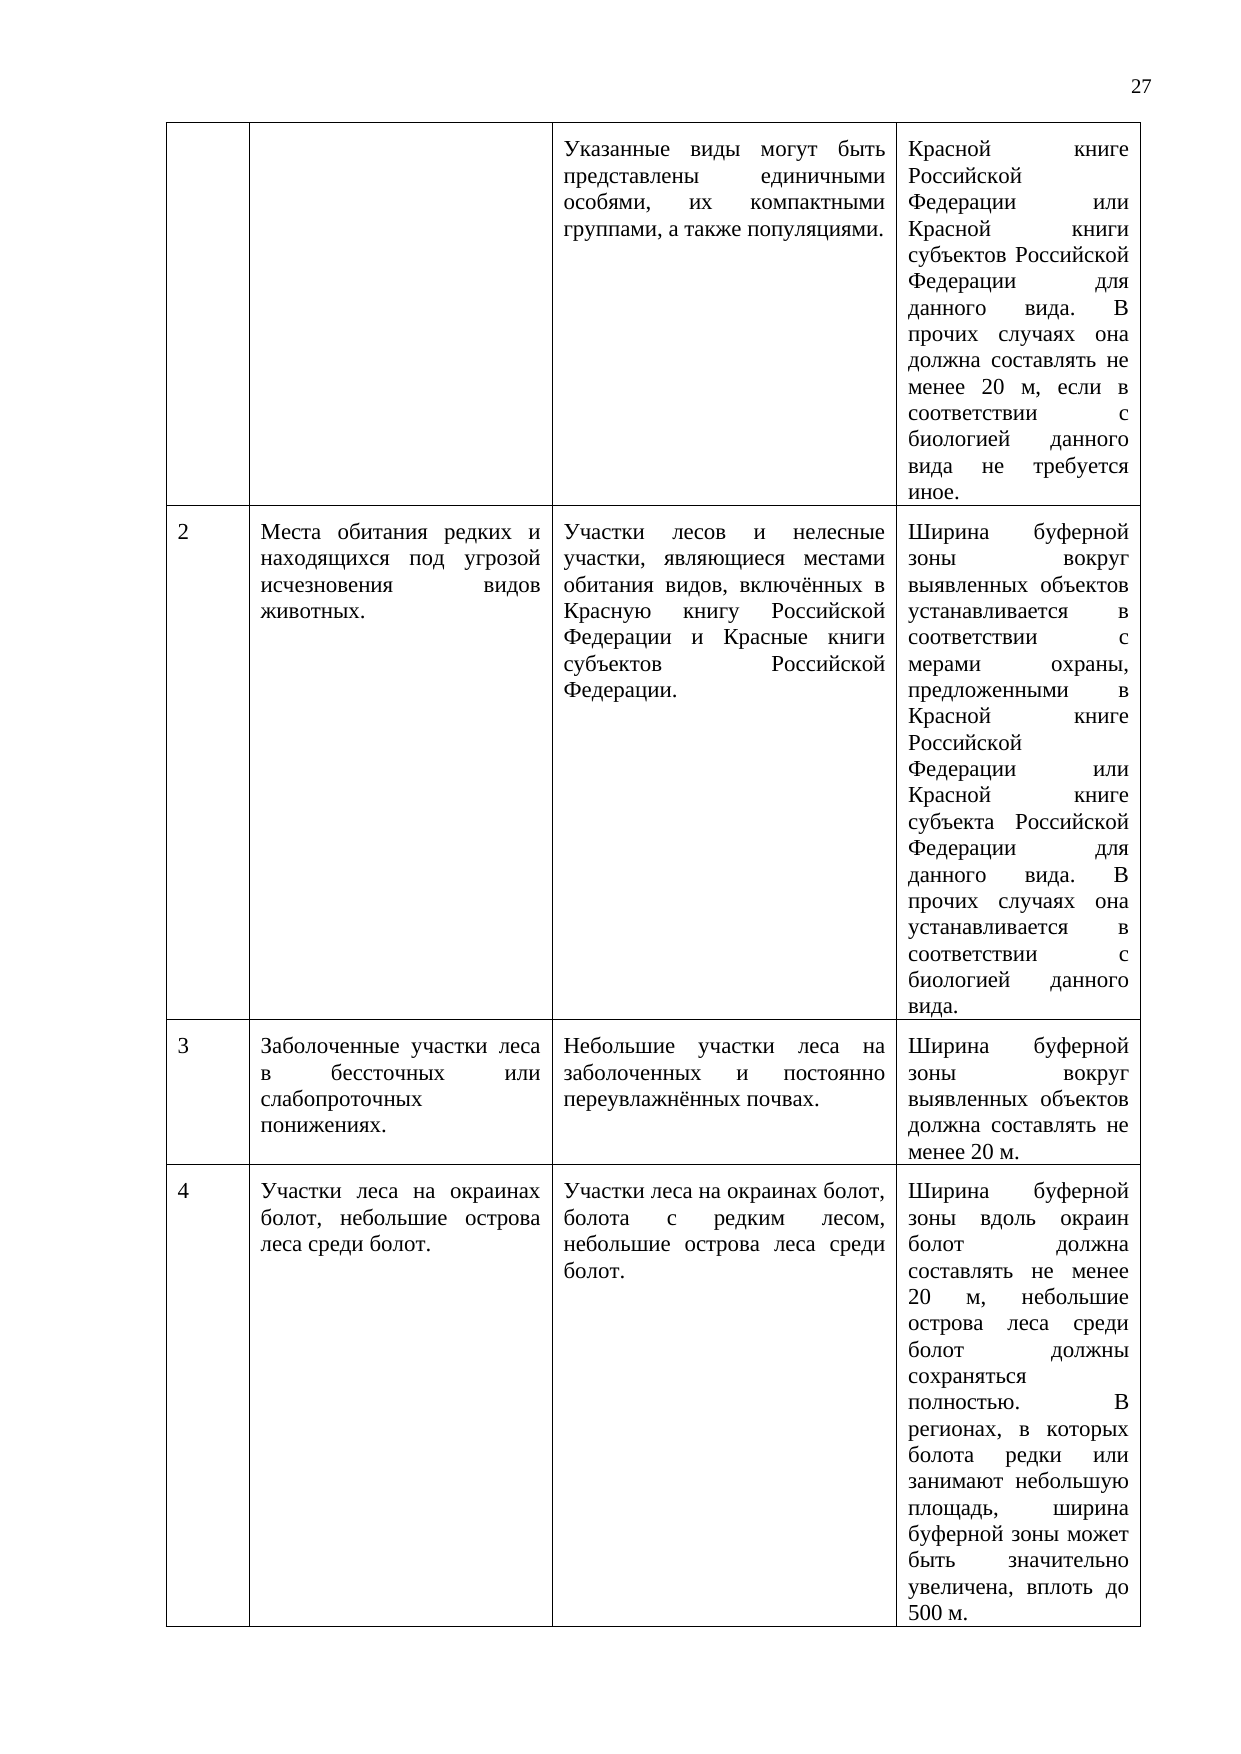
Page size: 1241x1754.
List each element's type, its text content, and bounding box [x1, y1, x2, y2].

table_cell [553, 123, 896, 504]
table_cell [897, 123, 1140, 504]
table_cell 1 [167, 123, 249, 504]
table_cell Участки леса на окраинах болот, небольшие острова леса среди болот. [250, 1165, 552, 1626]
table_cell 3 [167, 1020, 249, 1164]
table_cell 4 [167, 1165, 249, 1626]
table_cell Участки леса на окраинах болот, болота с редким лесом, небольшие острова леса среди болот. [553, 1165, 896, 1626]
table_cell Ширина буферной зоны вдоль окраин болот должна составлять не менее 20 м, небольшие острова леса среди болот должны сохраняться полностью. В регионах, в которых болота редки или занимают небольшую площадь, ширина буферной зоны может быть значительно увеличена, вплоть до 500 м. [897, 1165, 1140, 1626]
table_cell Небольшие участки леса на заболоченных и постоянно переувлажнённых почвах. [553, 1020, 896, 1164]
table_cell Места обитания редких и находящихся под угрозой исчезновения видов животных. [250, 506, 552, 1019]
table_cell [250, 123, 552, 504]
table_cell 2 [167, 506, 249, 1019]
table_cell Заболоченные участки леса в бессточных или слабопроточных понижениях. [250, 1020, 552, 1164]
table_cell Участки лесов и нелесные участки, являющиеся местами обитания видов, включённых в Красную книгу Российской Федерации и Красные книги субъектов Российской Федерации. [553, 506, 896, 1019]
table_cell Ширина буферной зоны вокруг выявленных объектов должна составлять не менее 20 м. [897, 1020, 1140, 1164]
table_cell Ширина буферной зоны вокруг выявленных объектов устанавливается в соответствии с мерами охраны, предложенными в Красной книге Российской Федерации или Красной книге субъекта Российской Федерации для данного вида. В прочих случаях она устанавливается в соответствии с биологией данного вида. [897, 506, 1140, 1019]
